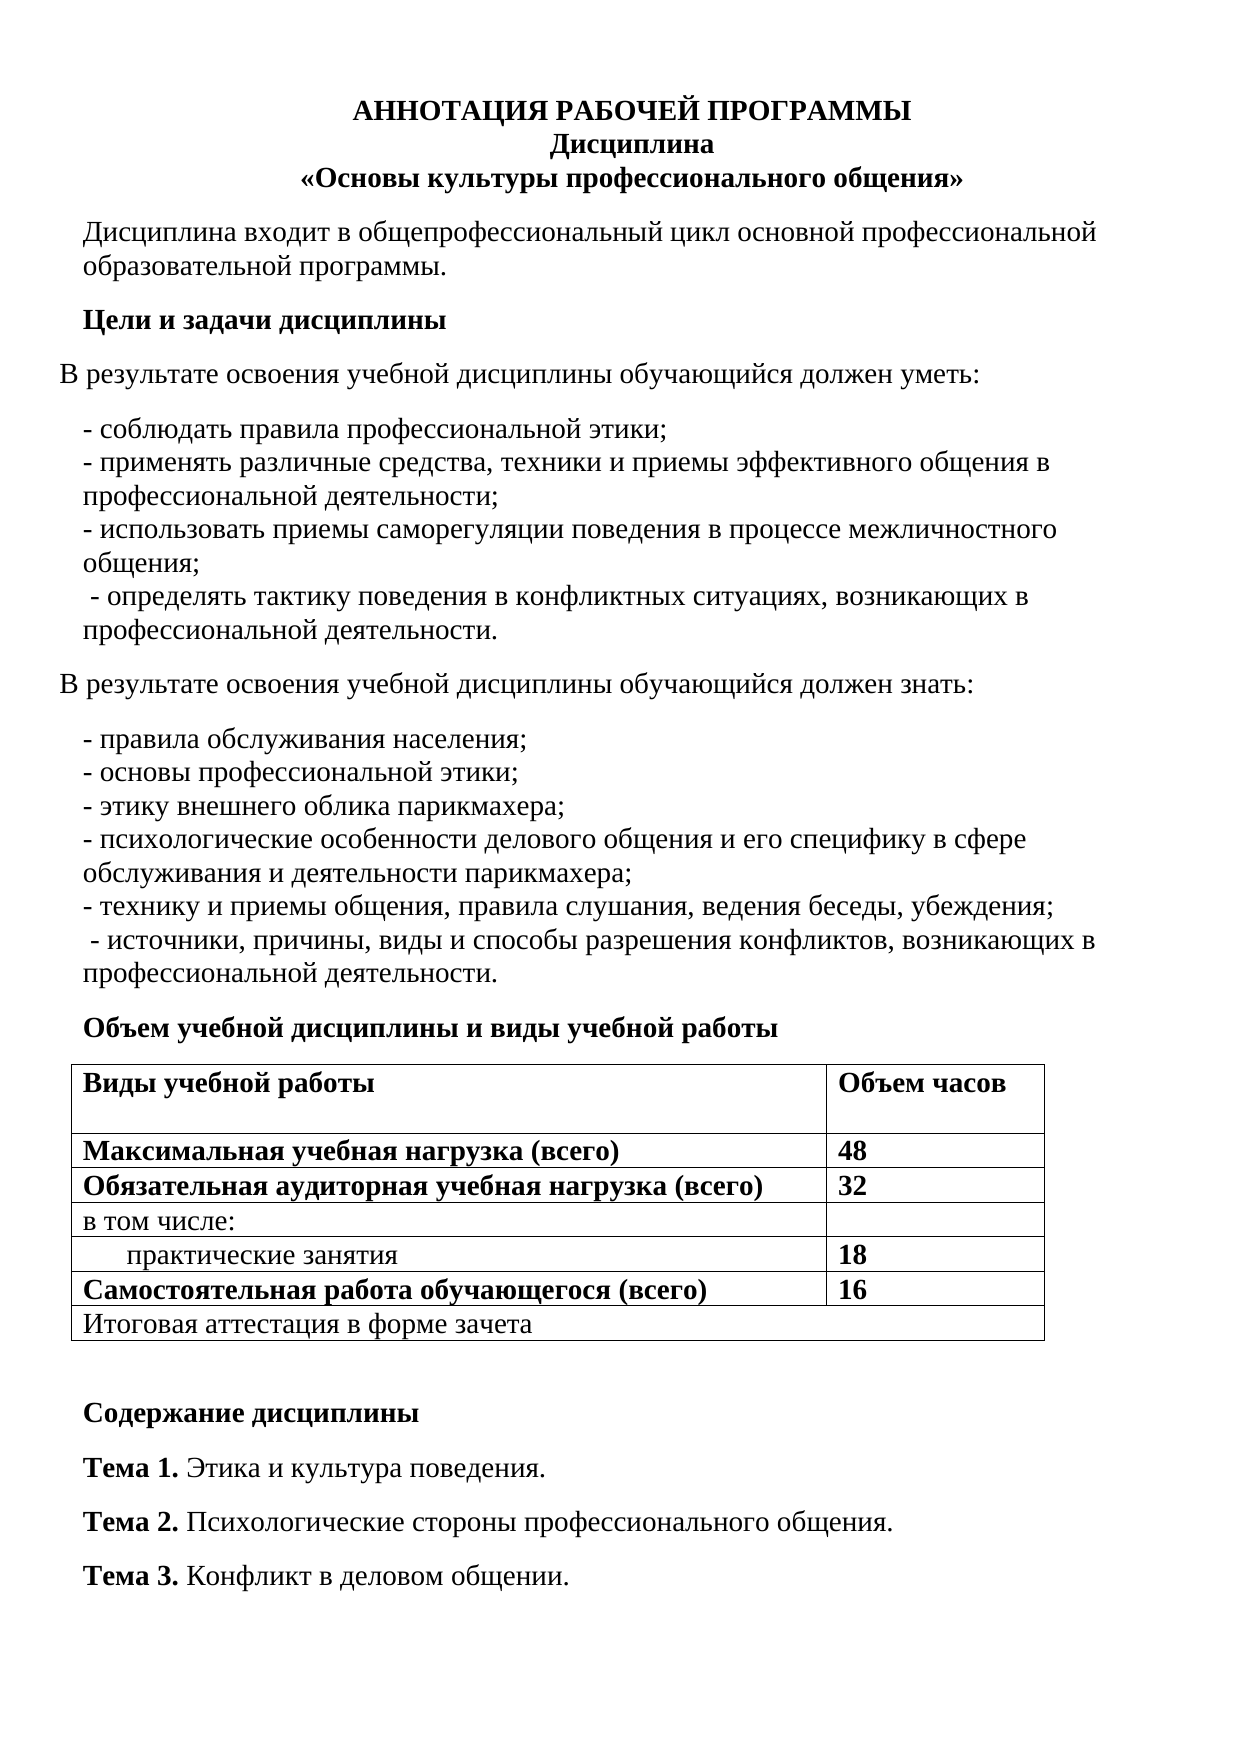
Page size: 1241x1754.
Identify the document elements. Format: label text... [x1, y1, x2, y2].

table_header Виды учебной работы [72, 1065, 826, 1132]
table_cell Максимальная учебная нагрузка (всего) [72, 1134, 826, 1167]
table_cell Итоговая аттестация в форме зачета [72, 1306, 1044, 1340]
text В результате освоения учебной дисциплины обучающийся должен уметь: [59, 356, 1181, 390]
text - соблюдать правила профессиональной этики; [83, 411, 1181, 444]
text - правила обслуживания населения; [83, 721, 1181, 754]
text Тема 3. Конфликт в деловом общении. [83, 1558, 1181, 1592]
text Тема 1. Этика и культура поведения. [83, 1450, 1181, 1483]
text Аннотация РАБОЧЕЙ ПРОГРАММЫ [83, 93, 1181, 126]
table_cell 18 [827, 1237, 1044, 1271]
text Тема 2. Психологические стороны профессионального общения. [83, 1504, 1181, 1538]
table_cell 48 [827, 1134, 1044, 1167]
table_cell Обязательная аудиторная учебная нагрузка (всего) [72, 1168, 826, 1202]
text - определять тактику поведения в конфликтных ситуациях, возникающих в профессиональной деятельности. [83, 578, 1181, 646]
table_cell Самостоятельная работа обучающегося (всего) [72, 1272, 826, 1305]
text Объем учебной дисциплины и виды учебной работы [83, 1010, 1181, 1043]
text Дисциплина входит в общепрофессиональный цикл основной профессиональной образовательной программы. [83, 214, 1181, 281]
table_cell практические занятия [72, 1237, 826, 1271]
text Дисциплина [83, 126, 1181, 160]
table_cell 16 [827, 1272, 1044, 1305]
table_cell [827, 1203, 1044, 1236]
text - этику внешнего облика парикмахера; [83, 788, 1181, 821]
text - основы профессиональной этики; [83, 754, 1181, 788]
text Цели и задачи дисциплины [83, 302, 1181, 336]
table_cell 32 [827, 1168, 1044, 1202]
text - источники, причины, виды и способы разрешения конфликтов, возникающих в профессиональной деятельности. [83, 922, 1181, 989]
text - психологические особенности делового общения и его специфику в сфере обслуживания и деятельности парикмахера; [83, 821, 1181, 888]
text - использовать приемы саморегуляции поведения в процессе межличностного общения; [83, 511, 1181, 578]
table_cell в том числе: [72, 1203, 826, 1236]
text Содержание дисциплины [83, 1395, 1181, 1429]
text «Основы культуры профессионального общения» [83, 160, 1181, 193]
text - технику и приемы общения, правила слушания, ведения беседы, убеждения; [83, 888, 1181, 922]
table_header Объем часов [827, 1065, 1044, 1132]
text - применять различные средства, техники и приемы эффективного общения в профессиональной деятельности; [83, 444, 1181, 511]
text В результате освоения учебной дисциплины обучающийся должен знать: [59, 666, 1181, 700]
